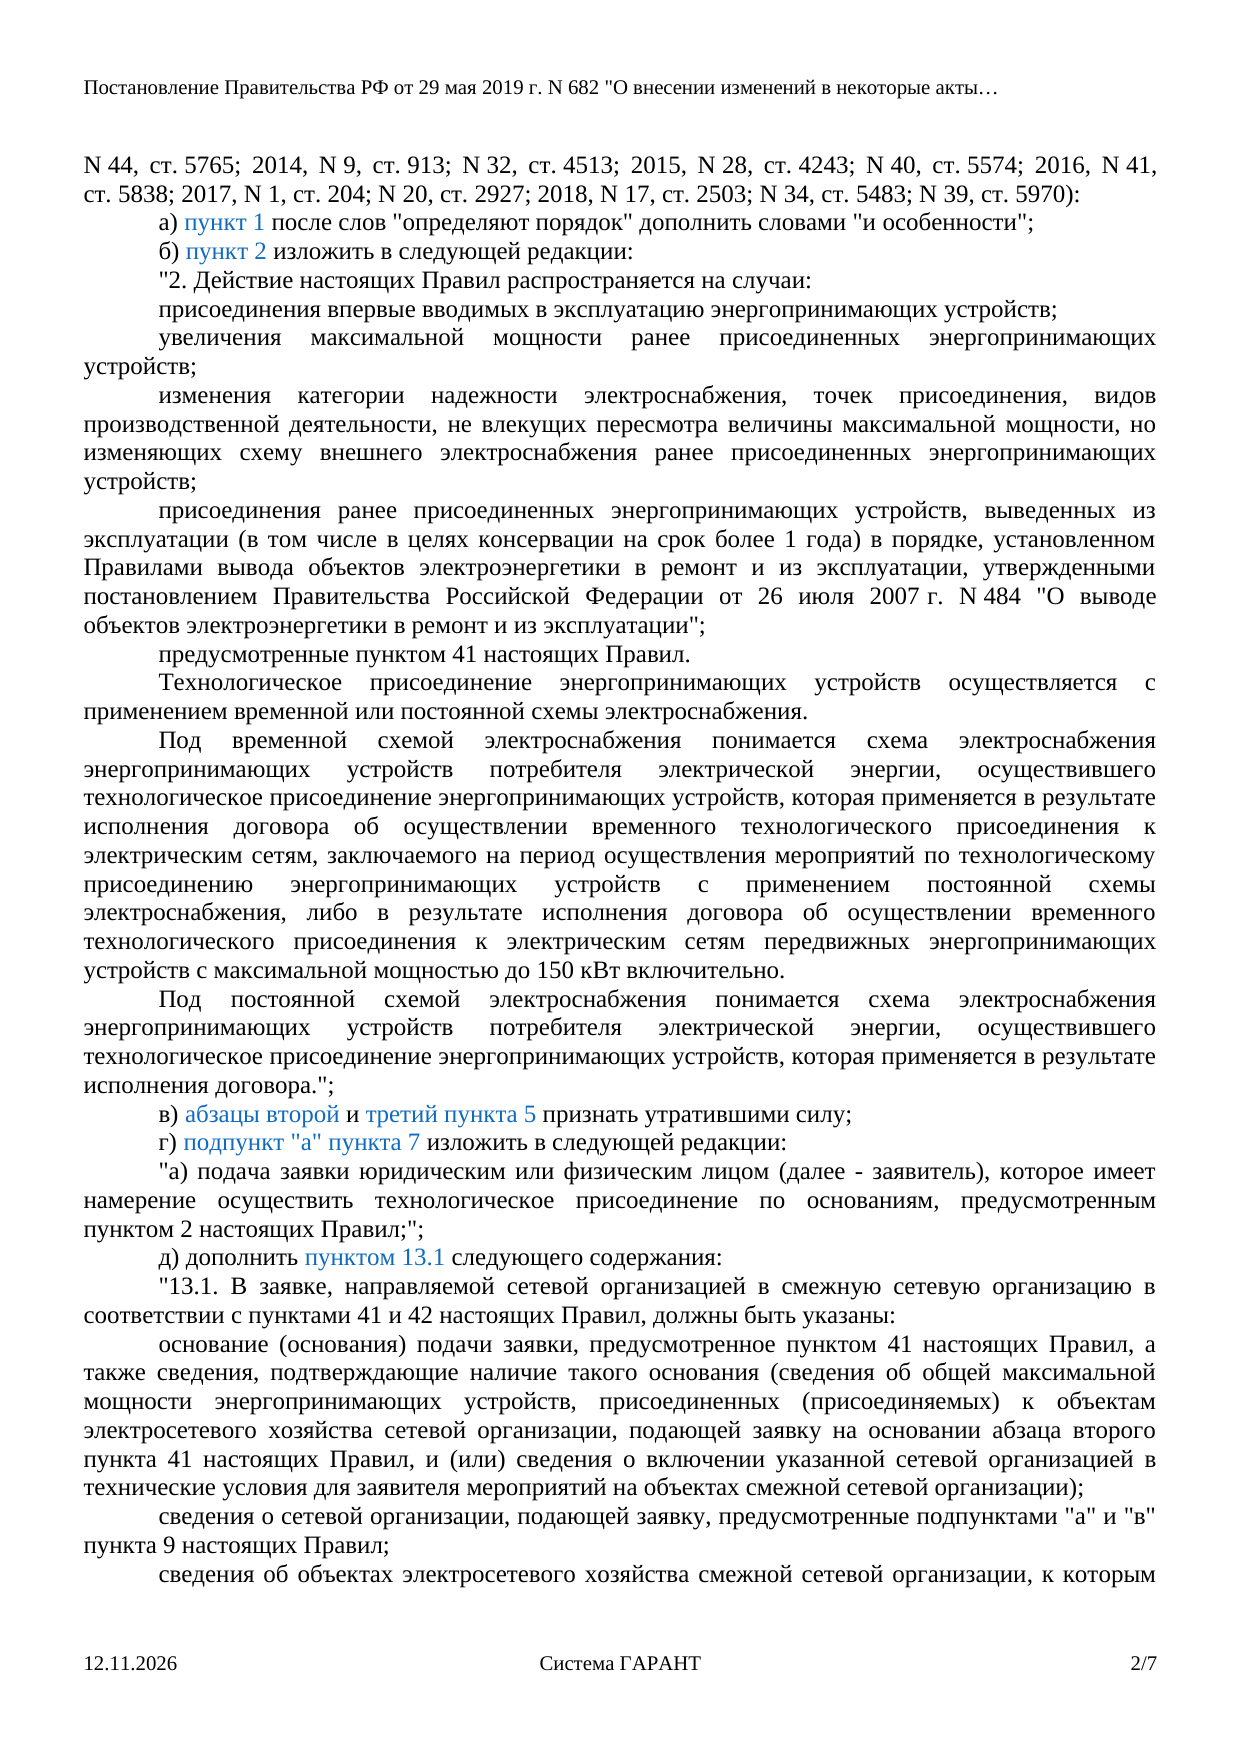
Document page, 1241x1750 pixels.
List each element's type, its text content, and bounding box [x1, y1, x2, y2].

text д) дополнить пунктом 13.1 следующего содержания: [83, 1242, 1157, 1271]
text г) подпункт "а" пункта 7 изложить в следующей редакции: [83, 1127, 1157, 1156]
text "а) подача заявки юридическим или физическим лицом (далее - заявитель), которое имеет намерение осуществить технологическое присоединение по основаниям, предусмотренным пунктом 2 настоящих Правил;"; [83, 1156, 1157, 1242]
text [83, 1559, 1157, 1587]
text основание (основания) подачи заявки, предусмотренное пунктом 41 настоящих Правил, а также сведения, подтверждающие наличие такого основания (сведения об общей максимальной мощности энергопринимающих устройств, присоединенных (присоединяемых) к объектам электросетевого хозяйства сетевой организации, подающей заявку на основании абзаца второго пункта 41 настоящих Правил, и (или) сведения о включении указанной сетевой организацией в технические условия для заявителя мероприятий на объектах смежной сетевой организации); [83, 1329, 1157, 1501]
text присоединения впервые вводимых в эксплуатацию энергопринимающих устройств; [83, 294, 1157, 322]
text присоединения ранее присоединенных энергопринимающих устройств, выведенных из эксплуатации (в том числе в целях консервации на срок более 1 года) в порядке, установленном Правилами вывода объектов электроэнергетики в ремонт и из эксплуатации, утвержденными постановлением Правительства Российской Федерации от 26 июля 2007 г. N 484 "О выводе объектов электроэнергетики в ремонт и из эксплуатации"; [83, 495, 1157, 639]
text изменения категории надежности электроснабжения, точек присоединения, видов производственной деятельности, не влекущих пересмотра величины максимальной мощности, но изменяющих схему внешнего электроснабжения ранее присоединенных энергопринимающих устройств; [83, 380, 1157, 495]
text "2. Действие настоящих Правил распространяется на случаи: [83, 265, 1157, 294]
text б) пункт 2 изложить в следующей редакции: [83, 236, 1157, 265]
text Технологическое присоединение энергопринимающих устройств осуществляется с применением временной или постоянной схемы электроснабжения. [83, 667, 1157, 725]
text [83, 150, 1157, 207]
text увеличения максимальной мощности ранее присоединенных энергопринимающих устройств; [83, 322, 1157, 380]
text Под постоянной схемой электроснабжения понимается схема электроснабжения энергопринимающих устройств потребителя электрической энергии, осуществившего технологическое присоединение энергопринимающих устройств, которая применяется в результате исполнения договора."; [83, 984, 1157, 1099]
text в) абзацы второй и третий пункта 5 признать утратившими силу; [83, 1099, 1157, 1127]
text предусмотренные пунктом 41 настоящих Правил. [83, 639, 1157, 667]
text а) пункт 1 после слов "определяют порядок" дополнить словами "и особенности"; [83, 207, 1157, 236]
text сведения о сетевой организации, подающей заявку, предусмотренные подпунктами "а" и "в" пункта 9 настоящих Правил; [83, 1501, 1157, 1559]
text Под временной схемой электроснабжения понимается схема электроснабжения энергопринимающих устройств потребителя электрической энергии, осуществившего технологическое присоединение энергопринимающих устройств, которая применяется в результате исполнения договора об осуществлении временного технологического присоединения к электрическим сетям, заключаемого на период осуществления мероприятий по технологическому присоединению энергопринимающих устройств с применением постоянной схемы электроснабжения, либо в результате исполнения договора об осуществлении временного технологического присоединения к электрическим сетям передвижных энергопринимающих устройств с максимальной мощностью до 150 кВт включительно. [83, 725, 1157, 984]
text "13.1. В заявке, направляемой сетевой организацией в смежную сетевую организацию в соответствии с пунктами 41 и 42 настоящих Правил, должны быть указаны: [83, 1271, 1157, 1329]
